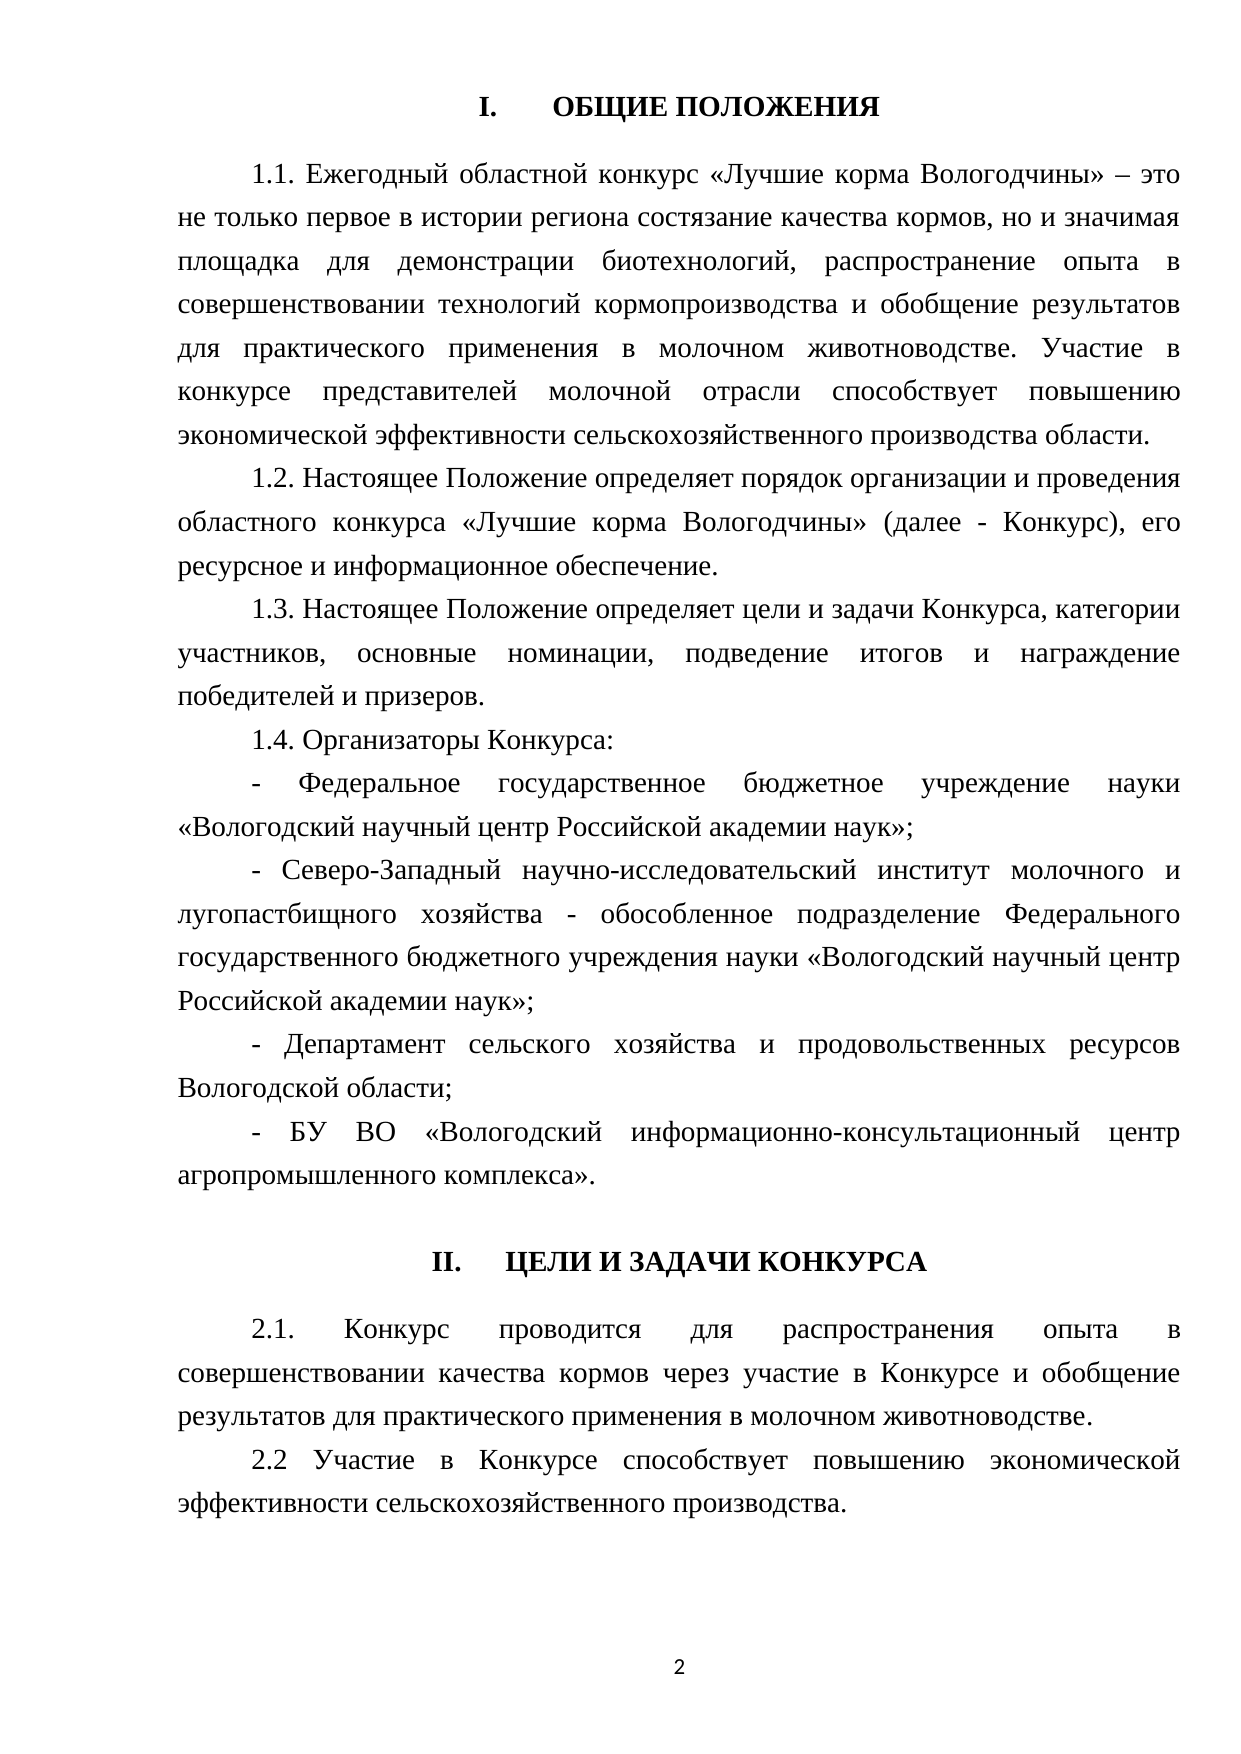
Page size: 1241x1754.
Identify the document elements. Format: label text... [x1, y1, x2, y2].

text 1.2. Настоящее Положение определяет порядок организации и проведения областного конкурса «Лучшие корма Вологодчины» (далее - Конкурс), его ресурсное и информационное обеспечение. [177, 461, 1181, 581]
text 1.4. Организаторы Конкурса: [177, 722, 1181, 755]
text 2.2 Участие в Конкурсе способствует повышению экономической эффективности сельскохозяйственного производства. [177, 1442, 1181, 1519]
text - Федеральное государственное бюджетное учреждение науки «Вологодский научный центр Российской академии наук»; [177, 765, 1181, 842]
text 2.1. Конкурс проводится для распространения опыта в совершенствовании качества кормов через участие в Конкурсе и обобщение результатов для практического применения в молочном животноводстве. [177, 1311, 1181, 1432]
text - Департамент сельского хозяйства и продовольственных ресурсов Вологодской области; [177, 1027, 1181, 1104]
text - БУ ВО «Вологодский информационно-консультационный центр агропромышленного комплекса». [177, 1114, 1181, 1191]
list ОБЩИЕ ПОЛОЖЕНИЯ [177, 89, 1181, 122]
text 1.3. Настоящее Положение определяет цели и задачи Конкурса, категории участников, основные номинации, подведение итогов и награждение победителей и призеров. [177, 591, 1181, 712]
text 1.1. Ежегодный областной конкурс «Лучшие корма Вологодчины» – это не только первое в истории региона состязание качества кормов, но и значимая площадка для демонстрации биотехнологий, распространение опыта в совершенствовании технологий кормопроизводства и обобщение результатов для практического применения в молочном животноводстве. Участие в конкурсе представителей молочной отрасли способствует повышению экономической эффективности сельскохозяйственного производства области. [177, 156, 1181, 451]
list ЦЕЛИ И ЗАДАЧИ КОНКУРСА [177, 1244, 1181, 1278]
text - Северо-Западный научно-исследовательский институт молочного и лугопастбищного хозяйства - обособленное подразделение Федерального государственного бюджетного учреждения науки «Вологодский научный центр Российской академии наук»; [177, 852, 1181, 1017]
